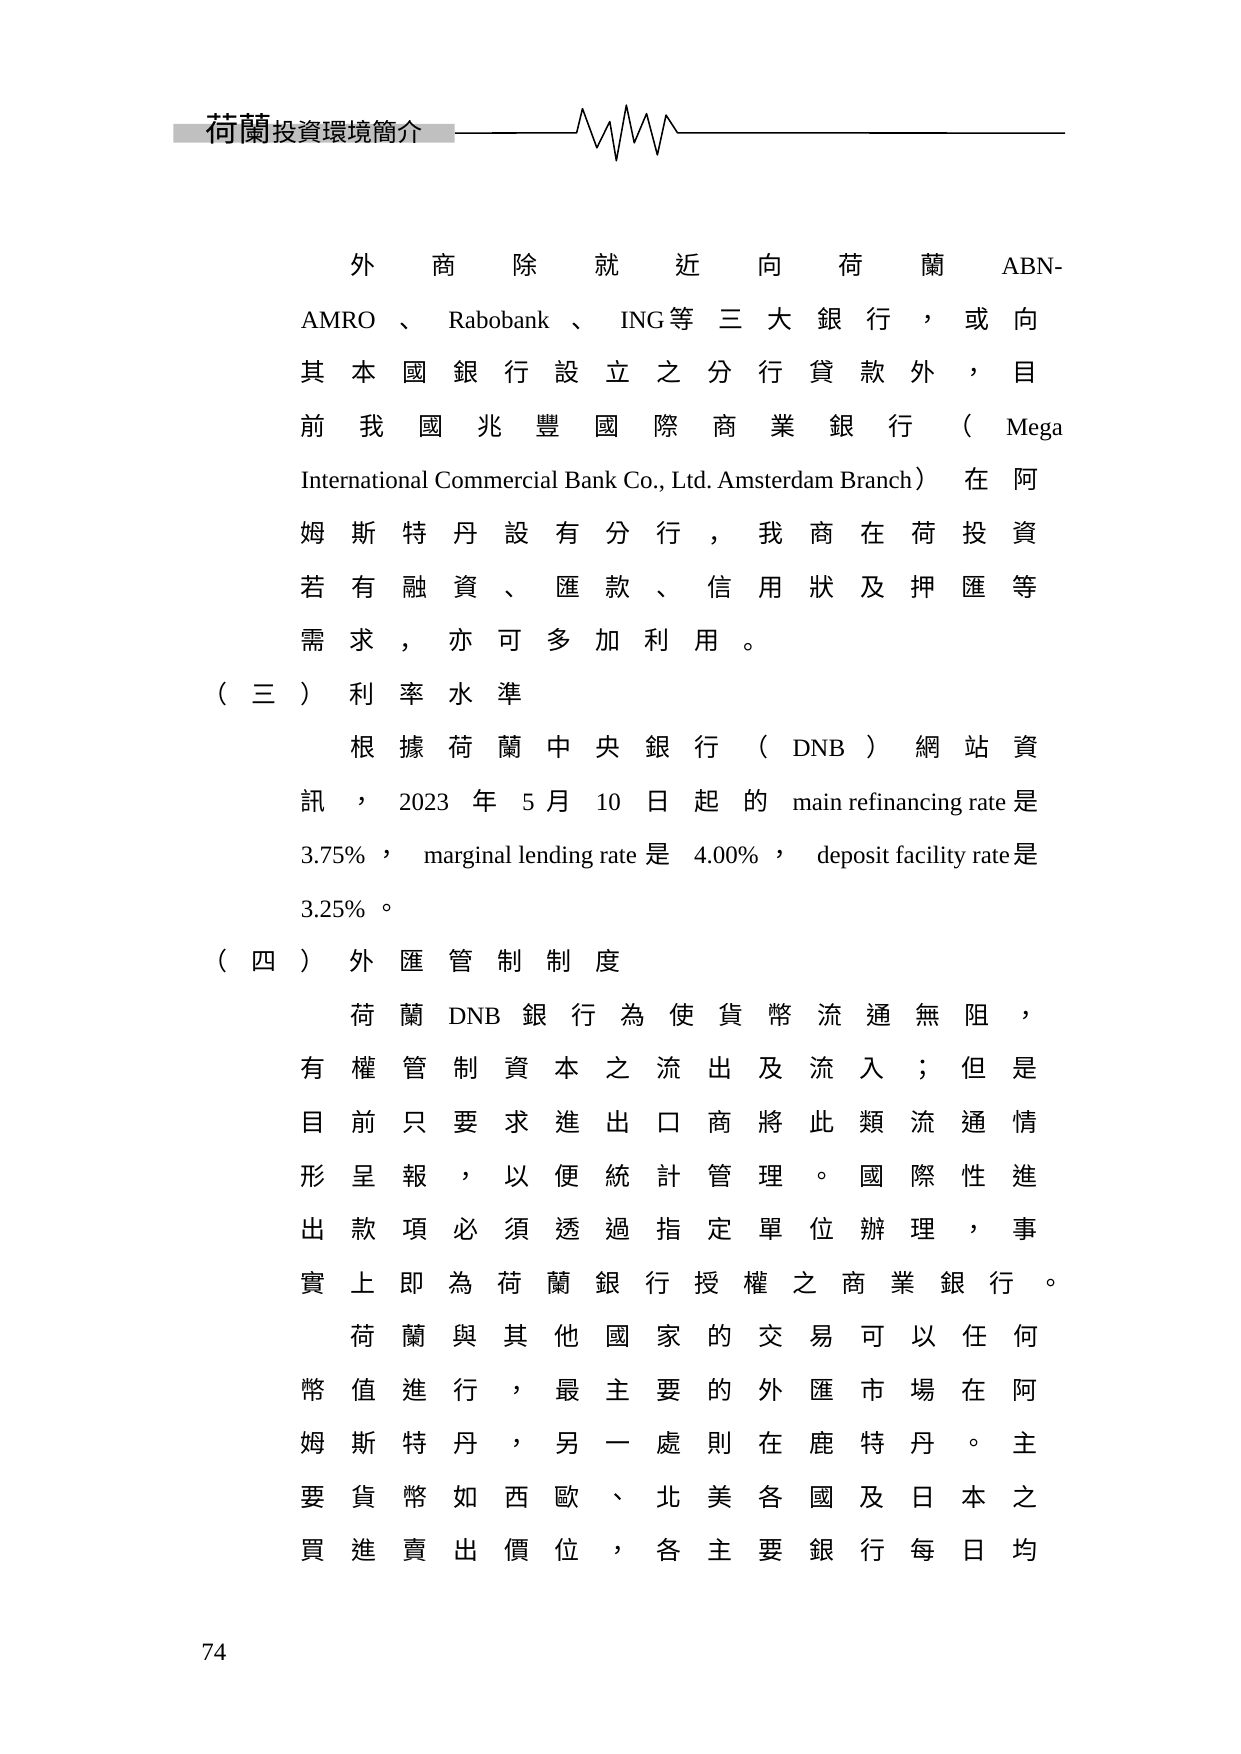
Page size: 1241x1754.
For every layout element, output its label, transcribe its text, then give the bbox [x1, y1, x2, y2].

text （四）外匯管制制度 [202, 933, 1063, 987]
text 外商除就近向荷蘭ABN-AMRO、Rabobank、ING等三大銀行，或向其本國銀行設立之分行貸款外，目前我國兆豐國際商業銀行（Mega International Commercial Bank Co., Ltd. Amsterdam Branch）在阿姆斯特丹設有分行，我商在荷投資若有融資、匯款、信用狀及押匯等需求，亦可多加利用。 [276, 237, 1063, 666]
text （三）利率水準 [202, 666, 1063, 719]
text 根據荷蘭中央銀行（DNB）網站資訊，2023年5月10日起的main refinancing rate是3.75%，marginal lending rate是4.00%，deposit facility rate是3.25%。 [276, 719, 1063, 933]
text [276, 1308, 1063, 1576]
text 荷蘭DNB銀行為使貨幣流通無阻，有權管制資本之流出及流入；但是目前只要求進出口商將此類流通情形呈報，以便統計管理。國際性進出款項必須透過指定單位辦理，事實上即為荷蘭銀行授權之商業銀行。 [276, 987, 1063, 1308]
